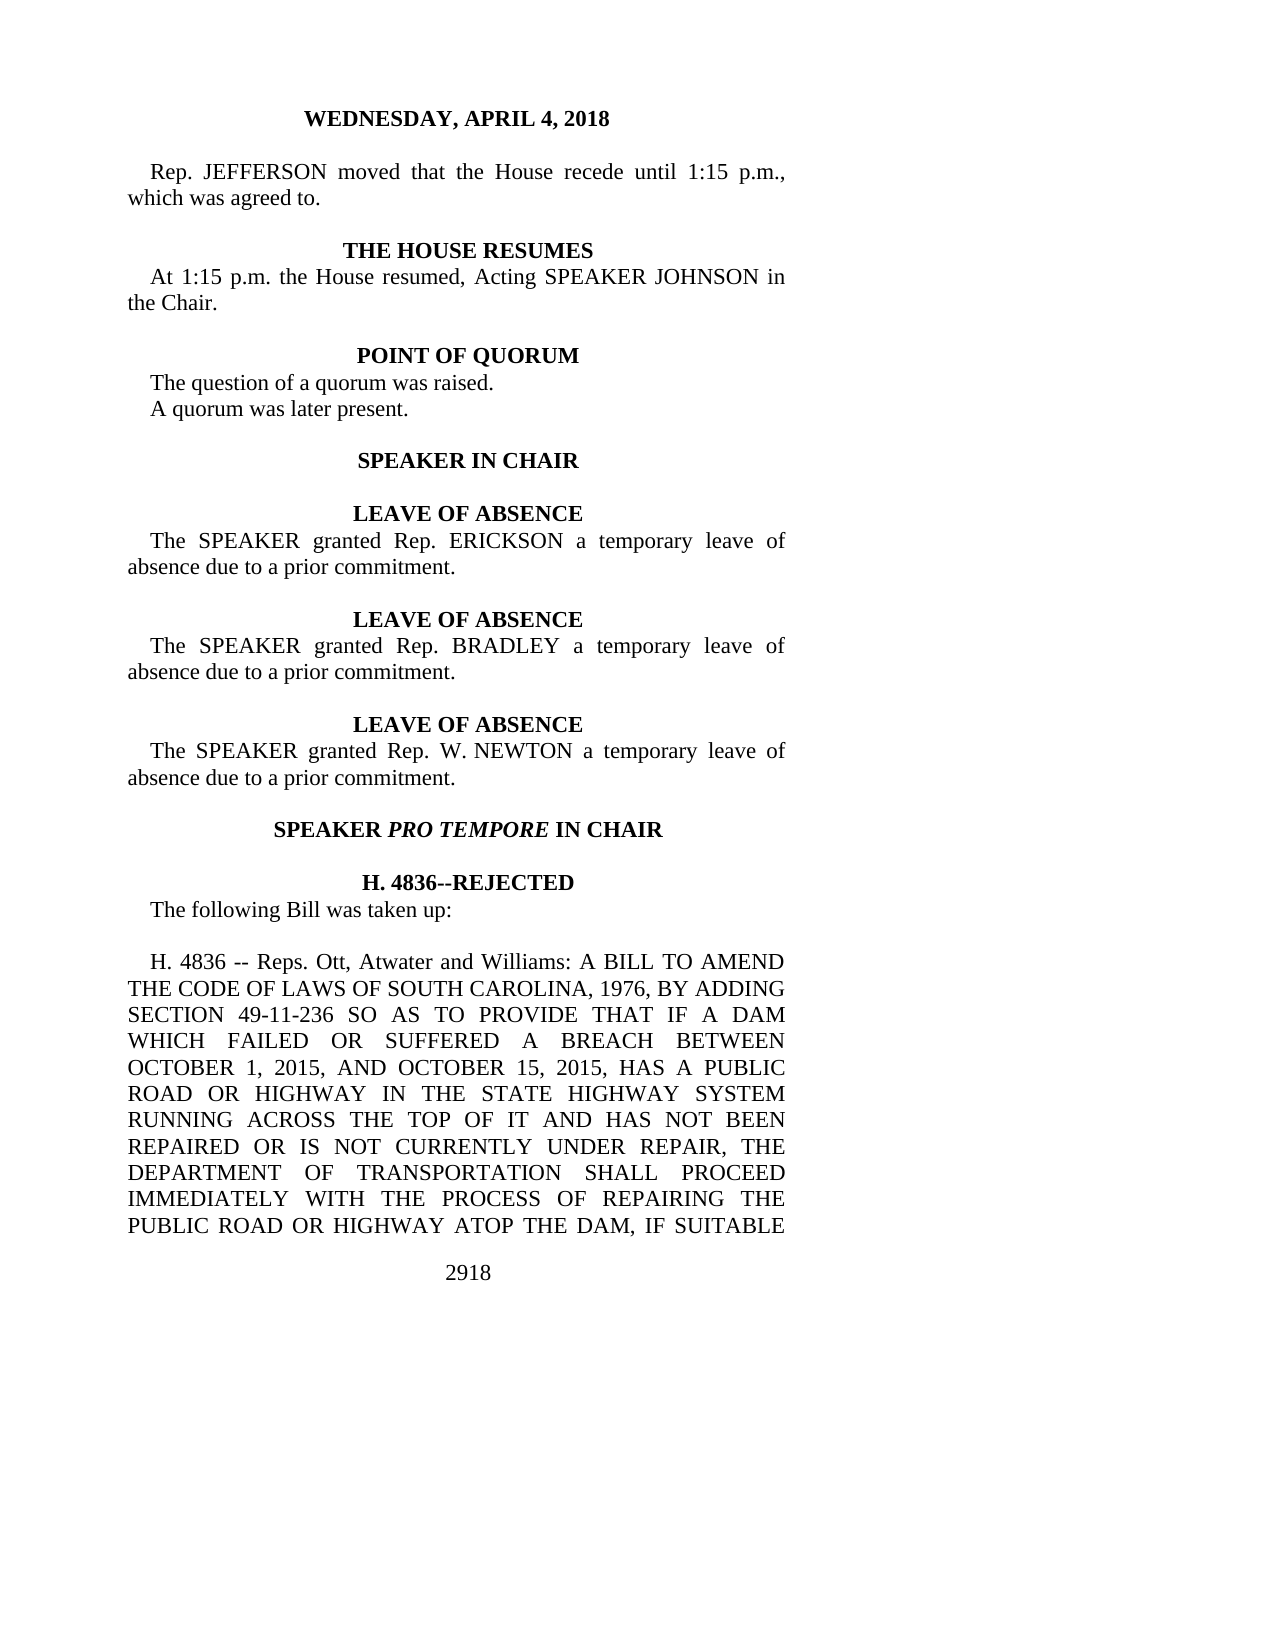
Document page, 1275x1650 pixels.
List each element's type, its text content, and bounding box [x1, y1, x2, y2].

text The following Bill was taken up: [127, 896, 786, 922]
text THE HOUSE RESUMES [127, 237, 786, 263]
text A quorum was later present. [127, 395, 786, 421]
text The SPEAKER granted Rep. W. NEWTON a temporary leave of absence due to a prior commitment. [127, 737, 786, 790]
text SPEAKER IN CHAIR [127, 448, 786, 474]
text The question of a quorum was raised. [127, 368, 786, 395]
text LEAVE OF ABSENCE [127, 500, 786, 527]
text At 1:15 p.m. the House resumed, Acting SPEAKER JOHNSON in the Chair. [127, 263, 786, 316]
text The SPEAKER granted Rep. BRADLEY a temporary leave of absence due to a prior commitment. [127, 632, 786, 685]
text LEAVE OF ABSENCE [127, 711, 786, 737]
text The SPEAKER granted Rep. ERICKSON a temporary leave of absence due to a prior commitment. [127, 527, 786, 579]
text H. 4836--REJECTED [127, 869, 786, 896]
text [127, 948, 786, 1238]
text SPEAKER PRO TEMPORE IN CHAIR [127, 817, 786, 843]
text LEAVE OF ABSENCE [127, 606, 786, 632]
text POINT OF QUORUM [127, 342, 786, 368]
text Rep. JEFFERSON moved that the House recede until 1:15 p.m., which was agreed to. [127, 158, 786, 210]
